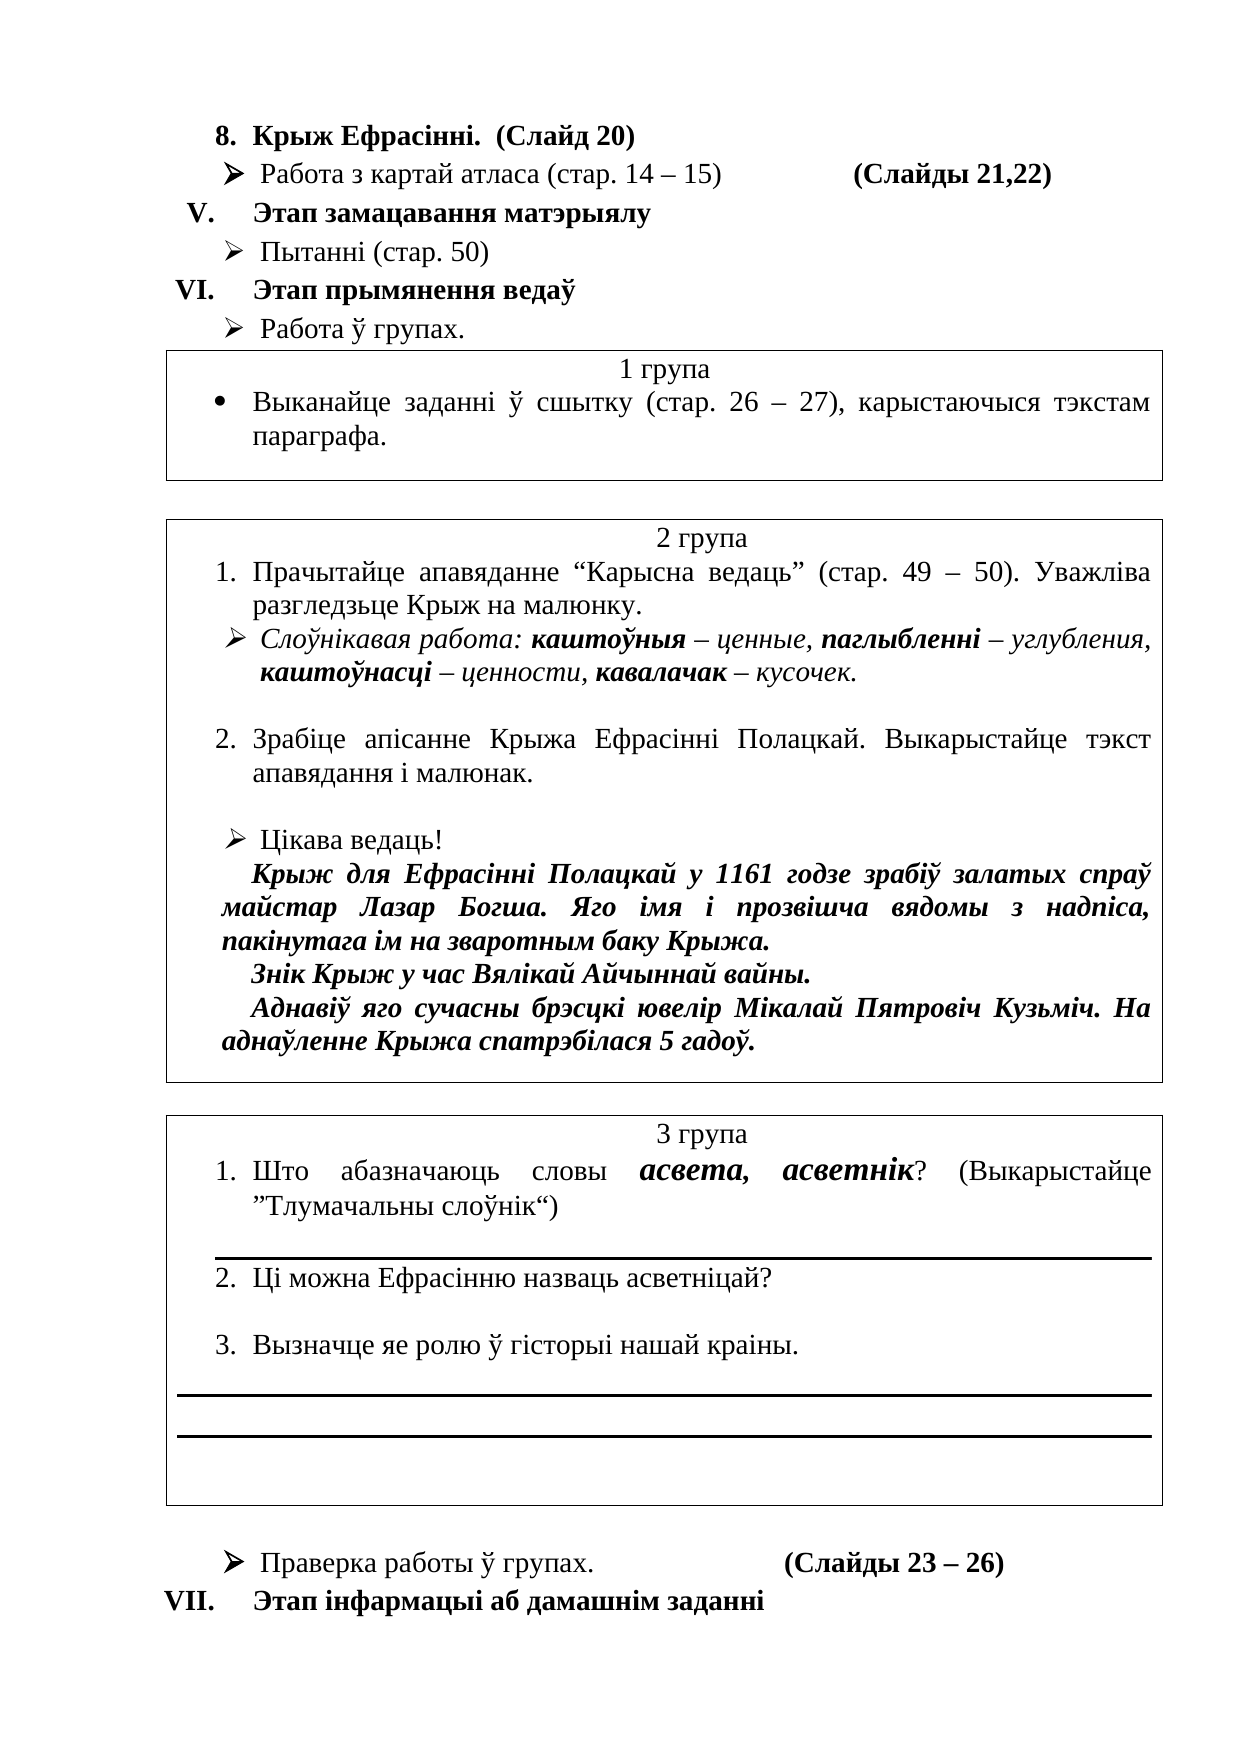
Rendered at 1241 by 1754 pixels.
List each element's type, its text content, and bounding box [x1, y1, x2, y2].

list Пытанні (стар. 50) [222, 234, 1152, 267]
table_header 3 група Што абазначаюць словы асвета, асветнік? (Выкарыстайце ”Тлумачальны слоўнік“) Ці можна Ефрасінню назваць асветніцай? Вызначце яе ролю ў гісторыі нашай краіны. [167, 1116, 1162, 1505]
list Этап інфармацыі аб дамашнім заданні [215, 1583, 1152, 1617]
list Этап прымянення ведаў [215, 272, 1152, 306]
list Работа з картай атласа (стар. 14 – 15) (Слайды 21,22) [222, 157, 1152, 190]
table_header 2 група Прачытайце апавяданне “Карысна ведаць” (стар. 49 – 50). Уважліва разгледзьце Крыж на малюнку. Слоўнікавая работа: каштоўныя – ценные, паглыбленні – углубления, каштоўнасці – ценности, кавалачак – кусочек. Зрабіце апісанне Крыжа Ефрасінні Полацкай. Выкарыстайце тэкст апавядання і малюнак. Цікава ведаць! Крыж для Ефрасінні Полацкай у 1161 годзе зрабіў залатых спраў майстар Лазар Богша. Яго імя і прозвішча вядомы з надпіса, пакінутага ім на зваротным баку Крыжа. Знік Крыж у час Вялікай Айчыннай вайны. Аднавіў яго сучасны брэсцкі ювелір Мікалай Пятровіч Кузьміч. На аднаўленне Крыжа спатрэбілася 5 гадоў. [167, 520, 1162, 1082]
list Крыж Ефрасінні. (Слайд 20) [215, 118, 1152, 152]
list Праверка работы ў групах. (Слайды 23 – 26) [222, 1545, 1152, 1578]
list Этап замацавання матэрыялу [215, 195, 1152, 229]
list Работа ў групах. [222, 311, 1152, 345]
table_header 1 група Выканайце заданні ў сшытку (стар. 26 – 27), карыстаючыся тэкстам параграфа. [167, 351, 1162, 479]
